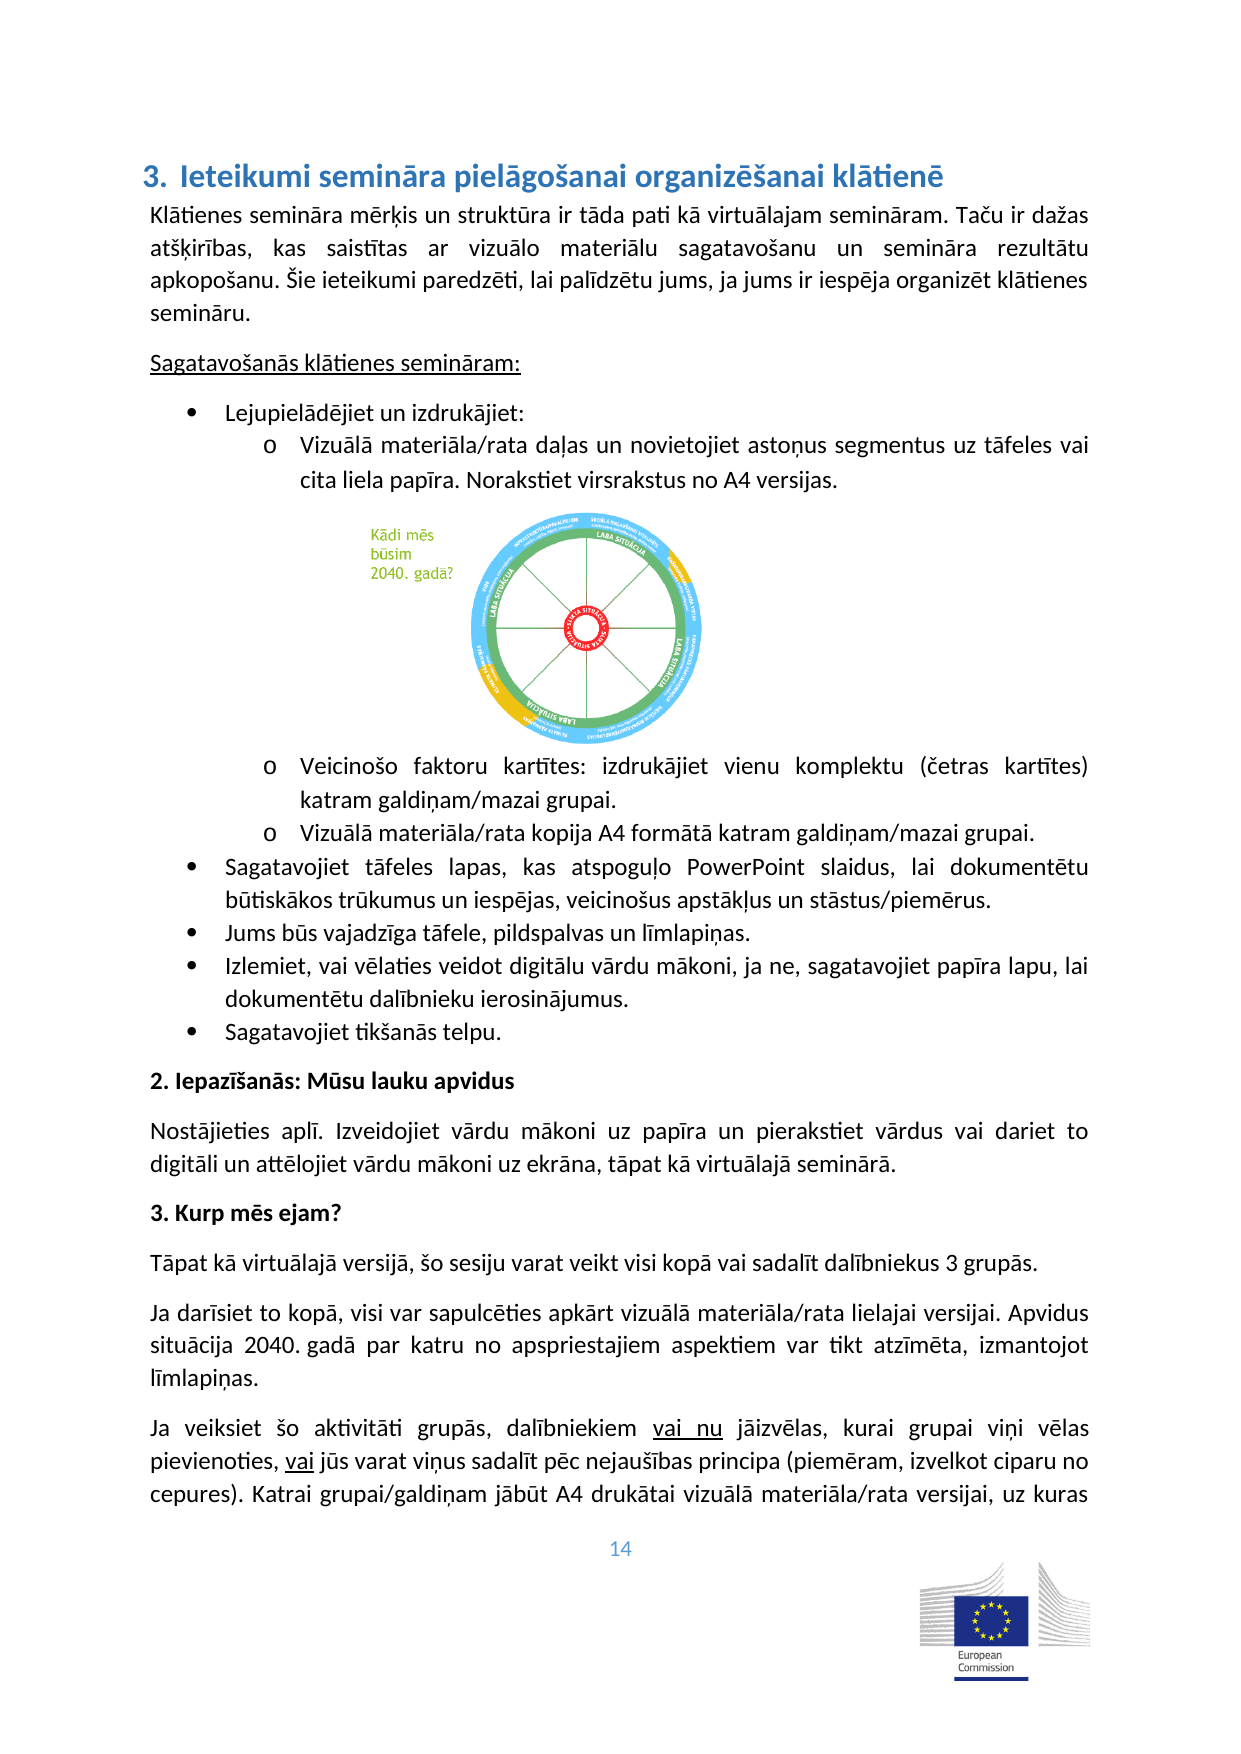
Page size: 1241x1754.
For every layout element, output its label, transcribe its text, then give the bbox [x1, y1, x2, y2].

list Sagatavojiet tāfeles lapas, kas atspoguļo PowerPoint slaidus, lai dokumentētu būtiskākos trūkumus un iespējas, veicinošus apstākļus un stāstus/piemērus. [187, 851, 1090, 915]
list Sagatavojiet tikšanās telpu. [187, 1016, 1090, 1046]
text Tāpat kā virtuālajā versijā, šo sesiju varat veikt visi kopā vai sadalīt dalībniekus 3 grupās. [150, 1247, 1090, 1278]
text Ja darīsiet to kopā, visi var sapulcēties apkārt vizuālā materiāla/rata lielajai versijai. Apvidus situācija 2040. gadā par katru no apspriestajiem aspektiem var tikt atzīmēta, izmantojot līmlapiņas. [150, 1297, 1090, 1393]
text Sagatavošanās klātienes semināram: [150, 347, 1090, 378]
picture [357, 510, 775, 746]
text Klātienes semināra mērķis un struktūra ir tāda pati kā virtuālajam semināram. Taču ir dažas atšķirības, kas saistītas ar vizuālo materiālu sagatavošanu un semināra rezultātu apkopošanu. Šie ieteikumi paredzēti, lai palīdzētu jums, ja jums ir iespēja organizēt klātienes semināru. [150, 199, 1090, 328]
list Lejupielādējiet un izdrukājiet: [187, 397, 1090, 427]
list Vizuālā materiāla/rata daļas un novietojiet astoņus segmentus uz tāfeles vai cita liela papīra. Norakstiet virsrakstus no A4 versijas. [262, 429, 1090, 494]
picture [919, 1562, 1091, 1681]
text 2. Iepazīšanās: Mūsu lauku apvidus [150, 1066, 1090, 1096]
subtitle Ieteikumi semināra pielāgošanai organizēšanai klātienē [142, 155, 1090, 196]
list Izlemiet, vai vēlaties veidot digitālu vārdu mākoni, ja ne, sagatavojiet papīra lapu, lai dokumentētu dalībnieku ierosinājumus. [187, 950, 1090, 1013]
list Vizuālā materiāla/rata kopija A4 formātā katram galdiņam/mazai grupai. [262, 817, 1090, 849]
text 3. Kurp mēs ejam? [150, 1198, 1090, 1228]
text Nostājieties aplī. Izveidojiet vārdu mākoni uz papīra un pierakstiet vārdus vai dariet to digitāli un attēlojiet vārdu mākoni uz ekrāna, tāpat kā virtuālajā seminārā. [150, 1115, 1090, 1178]
list Jums būs vajadzīga tāfele, pildspalvas un līmlapiņas. [187, 917, 1090, 948]
